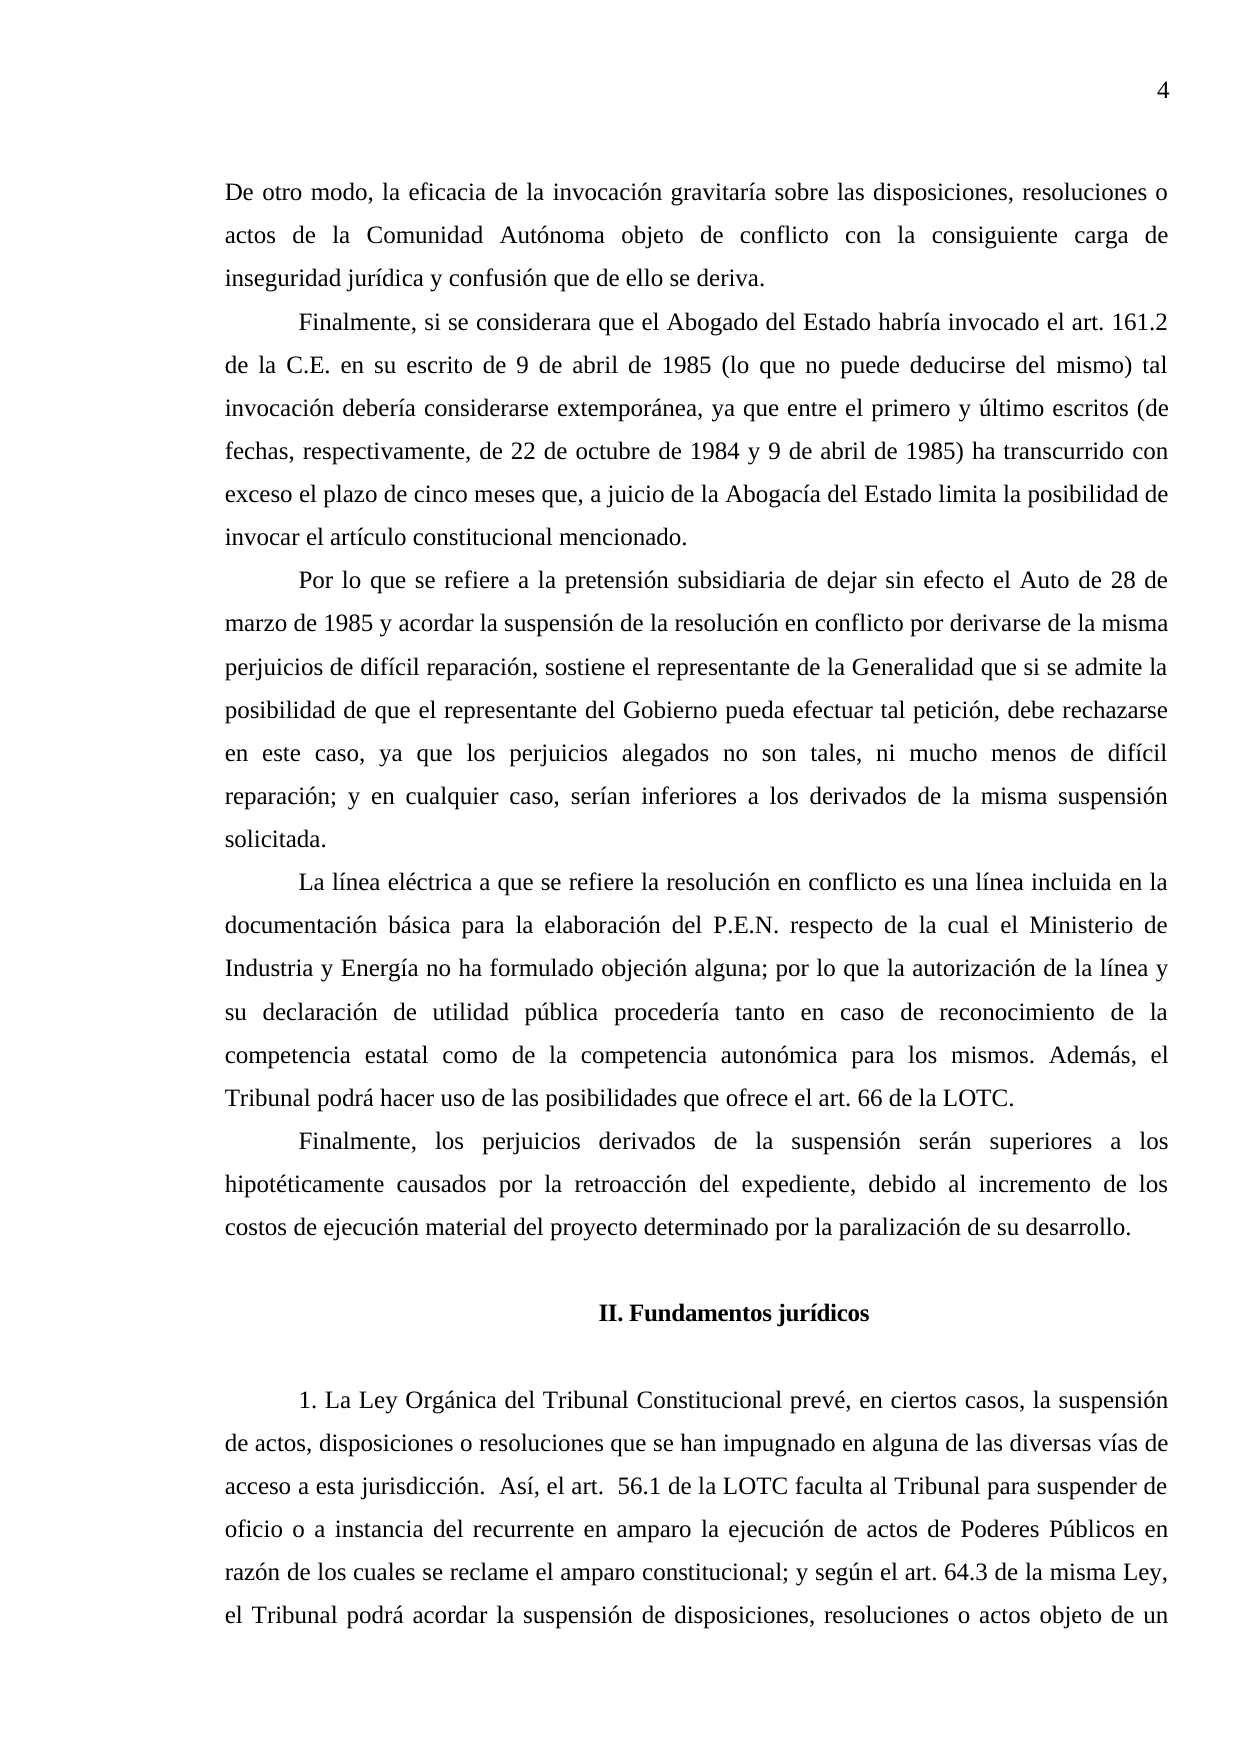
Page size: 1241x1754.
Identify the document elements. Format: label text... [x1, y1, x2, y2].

text Finalmente, si se considerara que el Abogado del Estado habría invocado el art. 161.2 de la C.E. en su escrito de 9 de abril de 1985 (lo que no puede deducirse del mismo) tal invocación debería considerarse extemporánea, ya que entre el primero y último escritos (de fechas, respectivamente, de 22 de octubre de 1984 y 9 de abril de 1985) ha transcurrido con exceso el plazo de cinco meses que, a juicio de la Abogacía del Estado limita la posibilidad de invocar el artículo constitucional mencionado. [224, 307, 1169, 551]
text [224, 177, 1169, 292]
text Finalmente, los perjuicios derivados de la suspensión serán superiores a los hipotéticamente causados por la retroacción del expediente, debido al incremento de los costos de ejecución material del proyecto determinado por la paralización de su desarrollo. [224, 1126, 1169, 1241]
text Por lo que se refiere a la pretensión subsidiaria de dejar sin efecto el Auto de 28 de marzo de 1985 y acordar la suspensión de la resolución en conflicto por derivarse de la misma perjuicios de difícil reparación, sostiene el representante de la Generalidad que si se admite la posibilidad de que el representante del Gobierno pueda efectuar tal petición, debe rechazarse en este caso, ya que los perjuicios alegados no son tales, ni mucho menos de difícil reparación; y en cualquier caso, serían inferiores a los derivados de la misma suspensión solicitada. [224, 565, 1169, 853]
text La línea eléctrica a que se refiere la resolución en conflicto es una línea incluida en la documentación básica para la elaboración del P.E.N. respecto de la cual el Ministerio de Industria y Energía no ha formulado objeción alguna; por lo que la autorización de la línea y su declaración de utilidad pública procedería tanto en caso de reconocimiento de la competencia estatal como de la competencia autonómica para los mismos. Además, el Tribunal podrá hacer uso de las posibilidades que ofrece el art. 66 de la LOTC. [224, 867, 1169, 1112]
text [224, 1385, 1169, 1629]
subtitle II. Fundamentos jurídicos [224, 1298, 1169, 1327]
